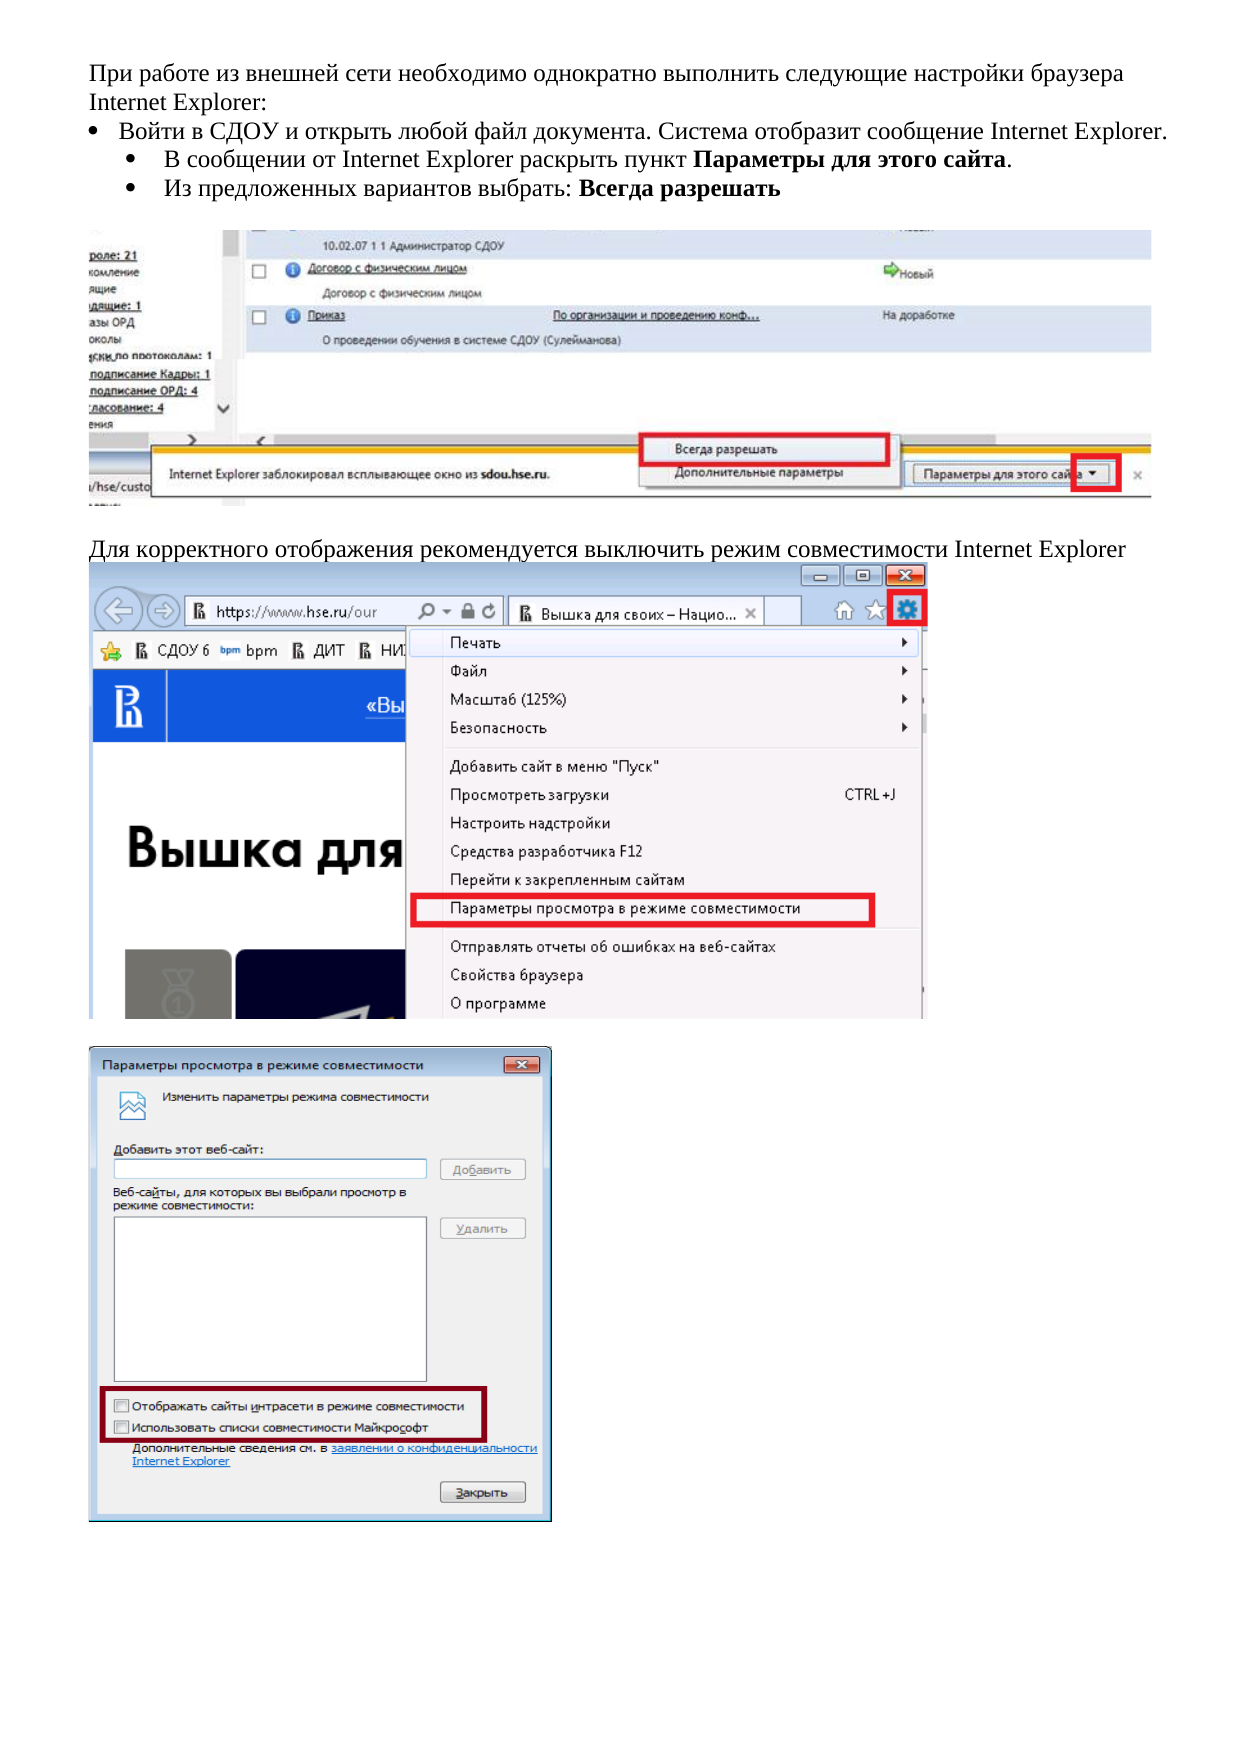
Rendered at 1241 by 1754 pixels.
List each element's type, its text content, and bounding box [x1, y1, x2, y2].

list Войти в СДОУ и открыть любой файл документа. Система отобразит сообщение Internet Explorer. [89, 116, 1196, 144]
list В сообщении от Internet Explorer раскрыть пункт Параметры для этого сайта. [126, 144, 1152, 173]
text Для корректного отображения рекомендуется выключить режим совместимости Internet Explorer [89, 534, 1152, 563]
picture [88, 562, 928, 1019]
list Из предложенных вариантов выбрать: Всегда разрешать [126, 173, 1152, 202]
picture [88, 1046, 552, 1522]
picture [88, 230, 1152, 506]
text При работе из внешней сети необходимо однократно выполнить следующие настройки браузера Internet Explorer: [89, 58, 1152, 116]
